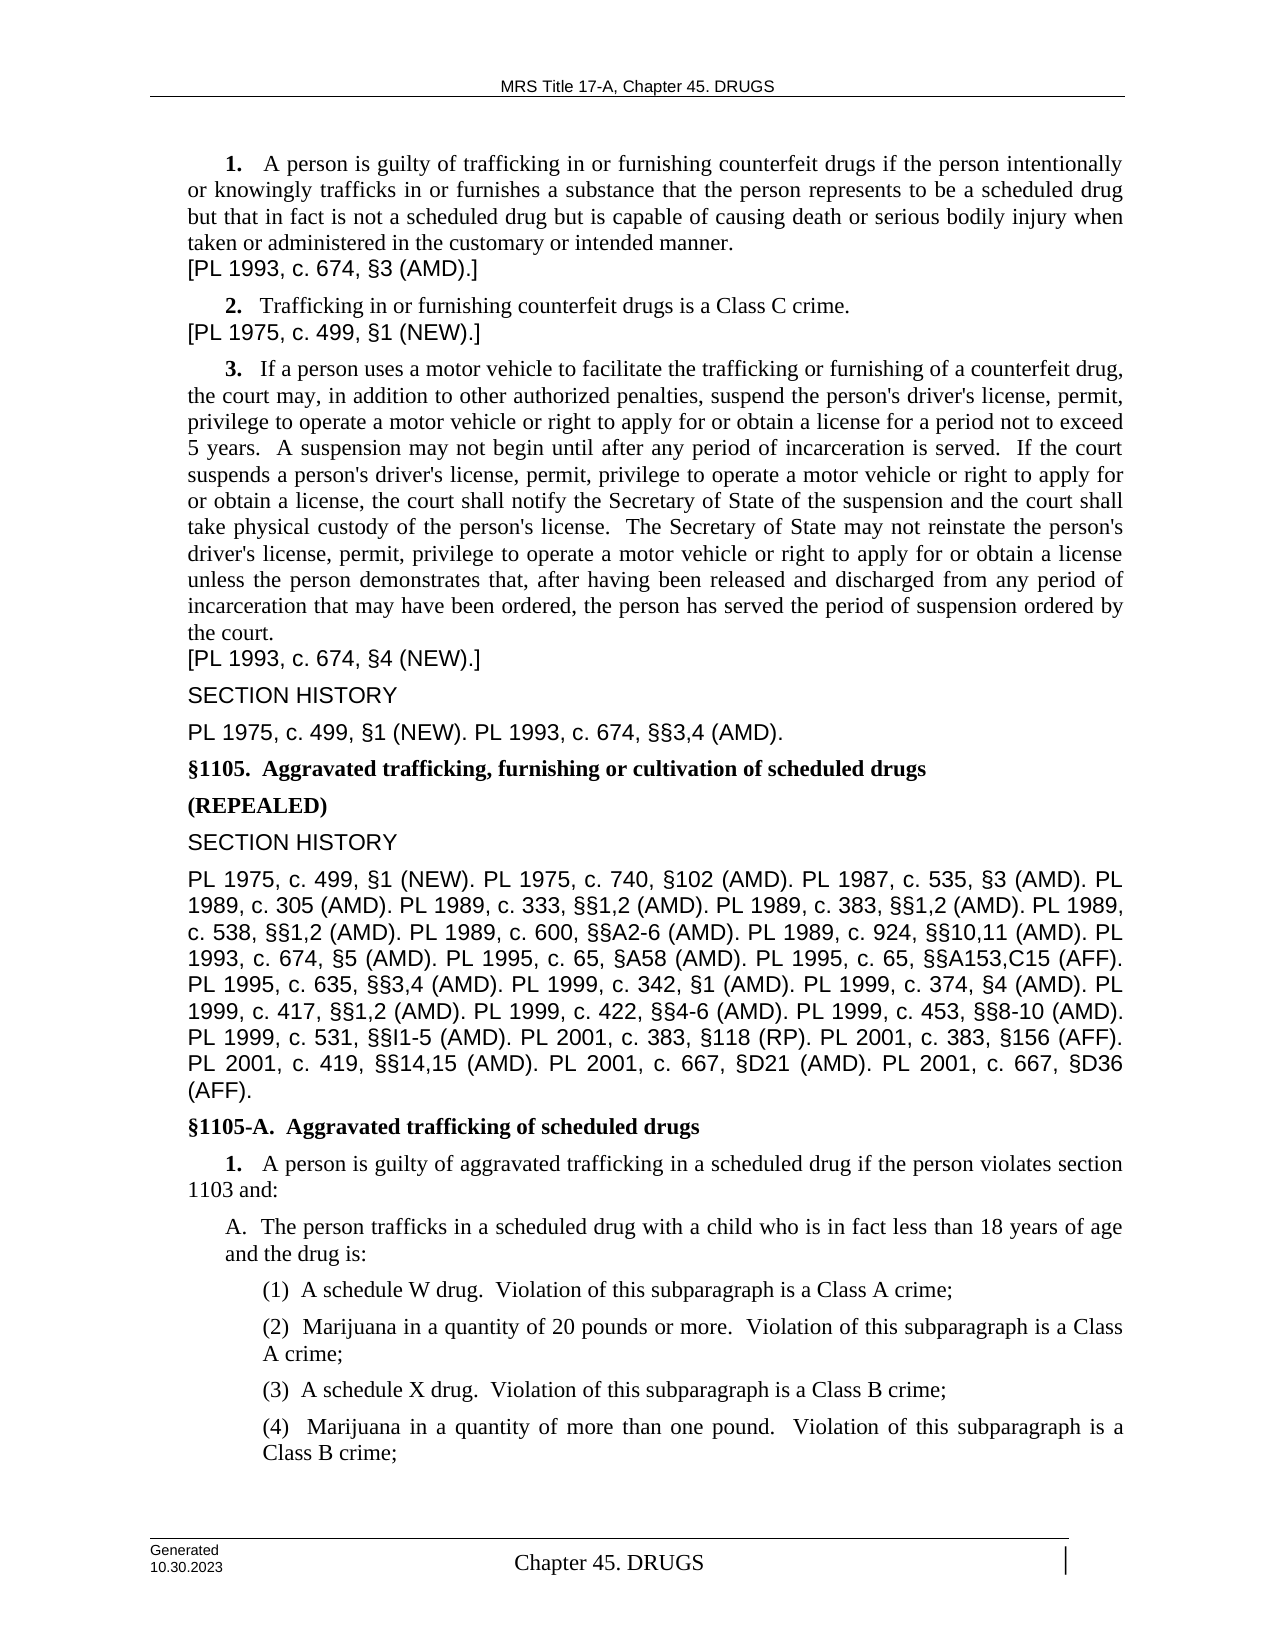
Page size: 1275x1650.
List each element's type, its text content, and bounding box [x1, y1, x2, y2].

text 2. Trafficking in or furnishing counterfeit drugs is a Class C crime. [187, 292, 1125, 318]
text (1) A schedule W drug. Violation of this subparagraph is a Class A crime; [262, 1276, 1125, 1303]
text [PL 1975, c. 499, §1 (NEW).] [187, 318, 1125, 345]
text 1. A person is guilty of trafficking in or furnishing counterfeit drugs if the person intentionally or knowingly trafficks in or furnishes a substance that the person represents to be a scheduled drug but that in fact is not a scheduled drug but is capable of causing death or serious bodily injury when taken or administered in the customary or intended manner. [187, 150, 1125, 255]
text (4) Marijuana in a quantity of more than one pound. Violation of this subparagraph is a Class B crime; [262, 1413, 1125, 1466]
text (3) A schedule X drug. Violation of this subparagraph is a Class B crime; [262, 1376, 1125, 1403]
text [PL 1993, c. 674, §4 (NEW).] [187, 645, 1125, 672]
text §1105. Aggravated trafficking, furnishing or cultivation of scheduled drugs [187, 756, 1125, 782]
text (2) Marijuana in a quantity of 20 pounds or more. Violation of this subparagraph is a Class A crime; [262, 1313, 1125, 1366]
text (REPEALED) [187, 792, 1125, 819]
text A. The person trafficks in a scheduled drug with a child who is in fact less than 18 years of age and the drug is: [225, 1213, 1125, 1266]
text SECTION HISTORY [187, 682, 1125, 708]
text 3. If a person uses a motor vehicle to facilitate the trafficking or furnishing of a counterfeit drug, the court may, in addition to other authorized penalties, suspend the person's driver's license, permit, privilege to operate a motor vehicle or right to apply for or obtain a license for a period not to exceed 5 years. A suspension may not begin until after any period of incarceration is served. If the court suspends a person's driver's license, permit, privilege to operate a motor vehicle or right to apply for or obtain a license, the court shall notify the Secretary of State of the suspension and the court shall take physical custody of the person's license. The Secretary of State may not reinstate the person's driver's license, permit, privilege to operate a motor vehicle or right to apply for or obtain a license unless the person demonstrates that, after having been released and discharged from any period of incarceration that may have been ordered, the person has served the period of suspension ordered by the court. [187, 355, 1125, 645]
text SECTION HISTORY [187, 829, 1125, 855]
text PL 1975, c. 499, §1 (NEW). PL 1993, c. 674, §§3,4 (AMD). [187, 719, 1125, 745]
text [PL 1993, c. 674, §3 (AMD).] [187, 255, 1125, 282]
text 1. A person is guilty of aggravated trafficking in a scheduled drug if the person violates section 1103 and: [187, 1150, 1125, 1203]
text PL 1975, c. 499, §1 (NEW). PL 1975, c. 740, §102 (AMD). PL 1987, c. 535, §3 (AMD). PL 1989, c. 305 (AMD). PL 1989, c. 333, §§1,2 (AMD). PL 1989, c. 383, §§1,2 (AMD). PL 1989, c. 538, §§1,2 (AMD). PL 1989, c. 600, §§A2-6 (AMD). PL 1989, c. 924, §§10,11 (AMD). PL 1993, c. 674, §5 (AMD). PL 1995, c. 65, §A58 (AMD). PL 1995, c. 65, §§A153,C15 (AFF). PL 1995, c. 635, §§3,4 (AMD). PL 1999, c. 342, §1 (AMD). PL 1999, c. 374, §4 (AMD). PL 1999, c. 417, §§1,2 (AMD). PL 1999, c. 422, §§4-6 (AMD). PL 1999, c. 453, §§8-10 (AMD). PL 1999, c. 531, §§I1-5 (AMD). PL 2001, c. 383, §118 (RP). PL 2001, c. 383, §156 (AFF). PL 2001, c. 419, §§14,15 (AMD). PL 2001, c. 667, §D21 (AMD). PL 2001, c. 667, §D36 (AFF). [187, 866, 1125, 1103]
text §1105-A. Aggravated trafficking of scheduled drugs [187, 1113, 1125, 1140]
